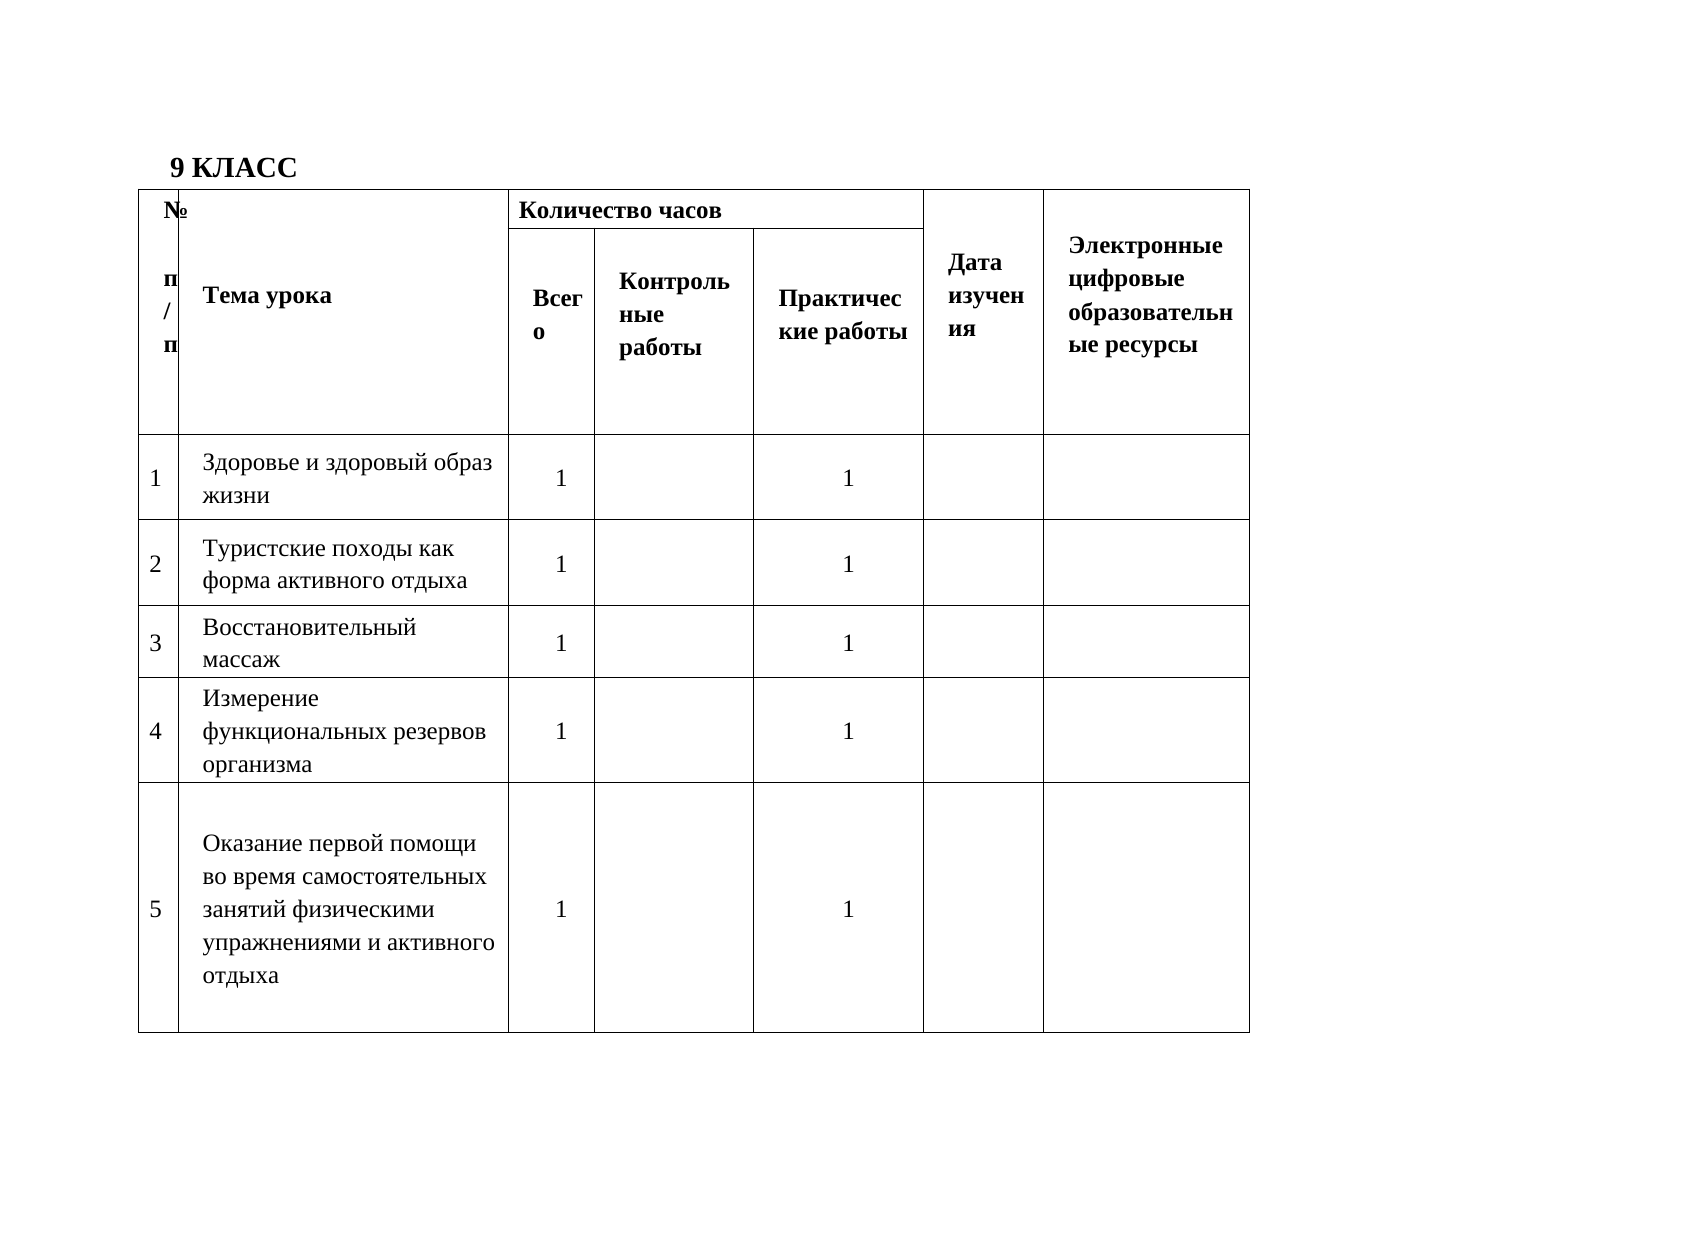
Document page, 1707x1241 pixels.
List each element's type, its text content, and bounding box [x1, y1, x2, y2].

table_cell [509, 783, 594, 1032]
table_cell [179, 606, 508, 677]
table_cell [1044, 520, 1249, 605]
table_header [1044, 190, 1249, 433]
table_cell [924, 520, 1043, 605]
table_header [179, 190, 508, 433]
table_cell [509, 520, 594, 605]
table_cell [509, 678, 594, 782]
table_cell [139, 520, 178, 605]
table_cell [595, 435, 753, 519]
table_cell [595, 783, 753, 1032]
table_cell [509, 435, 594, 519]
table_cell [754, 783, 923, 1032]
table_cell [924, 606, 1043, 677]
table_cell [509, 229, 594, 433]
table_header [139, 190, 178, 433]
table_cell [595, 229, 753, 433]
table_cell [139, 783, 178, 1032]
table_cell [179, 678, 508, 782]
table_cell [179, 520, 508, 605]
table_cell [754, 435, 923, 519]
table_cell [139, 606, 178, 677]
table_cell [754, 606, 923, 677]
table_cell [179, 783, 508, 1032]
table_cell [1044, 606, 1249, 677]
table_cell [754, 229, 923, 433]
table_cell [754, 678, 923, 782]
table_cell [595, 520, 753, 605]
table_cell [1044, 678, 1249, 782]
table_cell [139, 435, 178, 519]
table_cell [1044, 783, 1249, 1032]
text 9 КЛАСС [162, 150, 1557, 183]
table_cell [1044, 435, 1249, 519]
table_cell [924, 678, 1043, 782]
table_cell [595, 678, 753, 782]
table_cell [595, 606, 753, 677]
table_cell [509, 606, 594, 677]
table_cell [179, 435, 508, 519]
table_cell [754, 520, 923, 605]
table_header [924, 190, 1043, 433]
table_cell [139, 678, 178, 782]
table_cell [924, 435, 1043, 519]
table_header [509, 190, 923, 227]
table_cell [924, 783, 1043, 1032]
